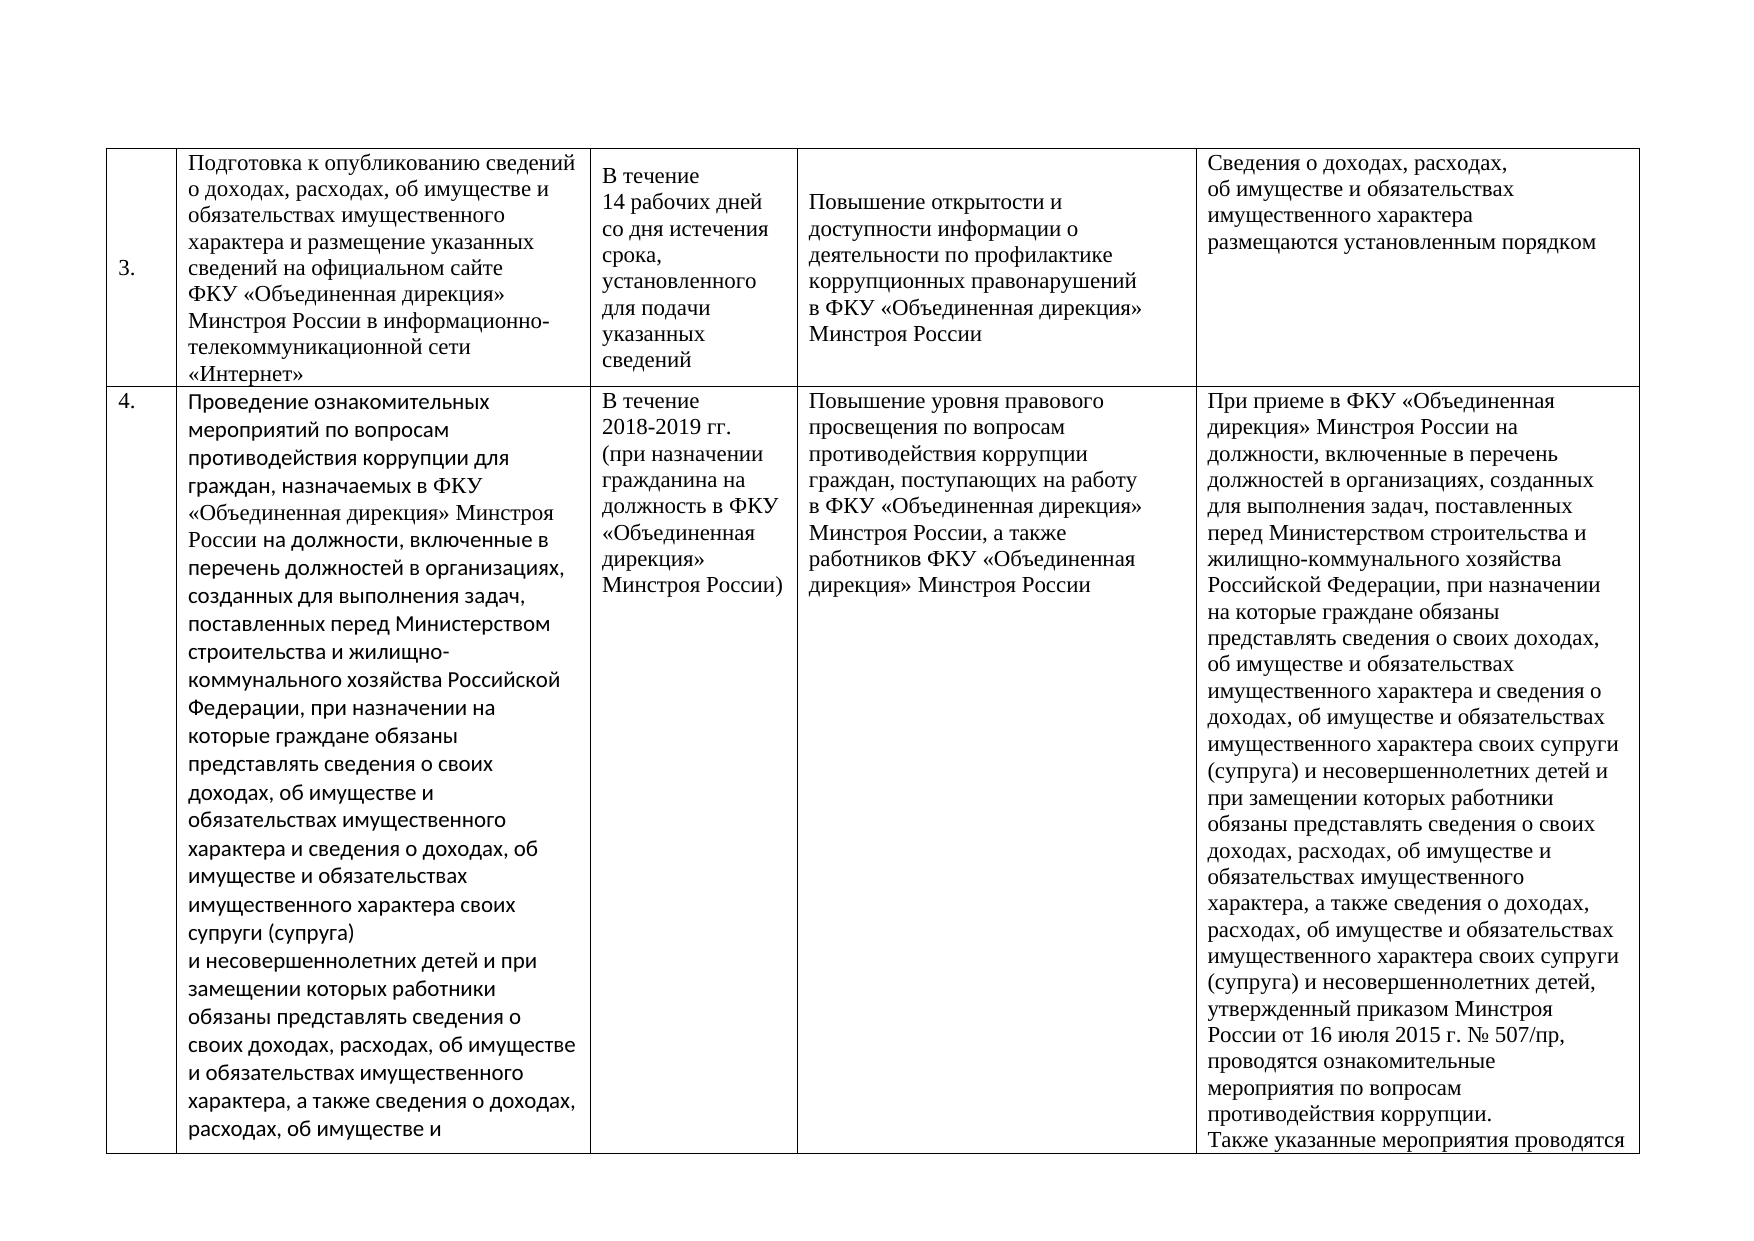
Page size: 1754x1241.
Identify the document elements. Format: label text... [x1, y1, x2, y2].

table_cell 3. [107, 149, 176, 386]
table_cell В течение 14 рабочих дней со дня истечения срока, установленного для подачи указанных сведений [591, 149, 797, 386]
table_cell Подготовка к опубликованию сведений о доходах, расходах, об имуществе и обязательствах имущественного характера и размещение указанных сведений на официальном сайте ФКУ «Объединенная дирекция» Минстроя России в информационно-телекоммуникационной сети «Интернет» [177, 149, 590, 386]
table_cell 4. [107, 387, 176, 1153]
table_cell Повышение открытости и доступности информации о деятельности по профилактике коррупционных правонарушений в ФКУ «Объединенная дирекция» Минстроя России [798, 149, 1196, 386]
table_cell Сведения о доходах, расходах, об имуществе и обязательствах имущественного характера размещаются установленным порядком [1197, 149, 1639, 386]
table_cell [177, 387, 590, 1153]
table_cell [591, 387, 797, 1153]
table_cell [798, 387, 1196, 1153]
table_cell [1197, 387, 1639, 1153]
